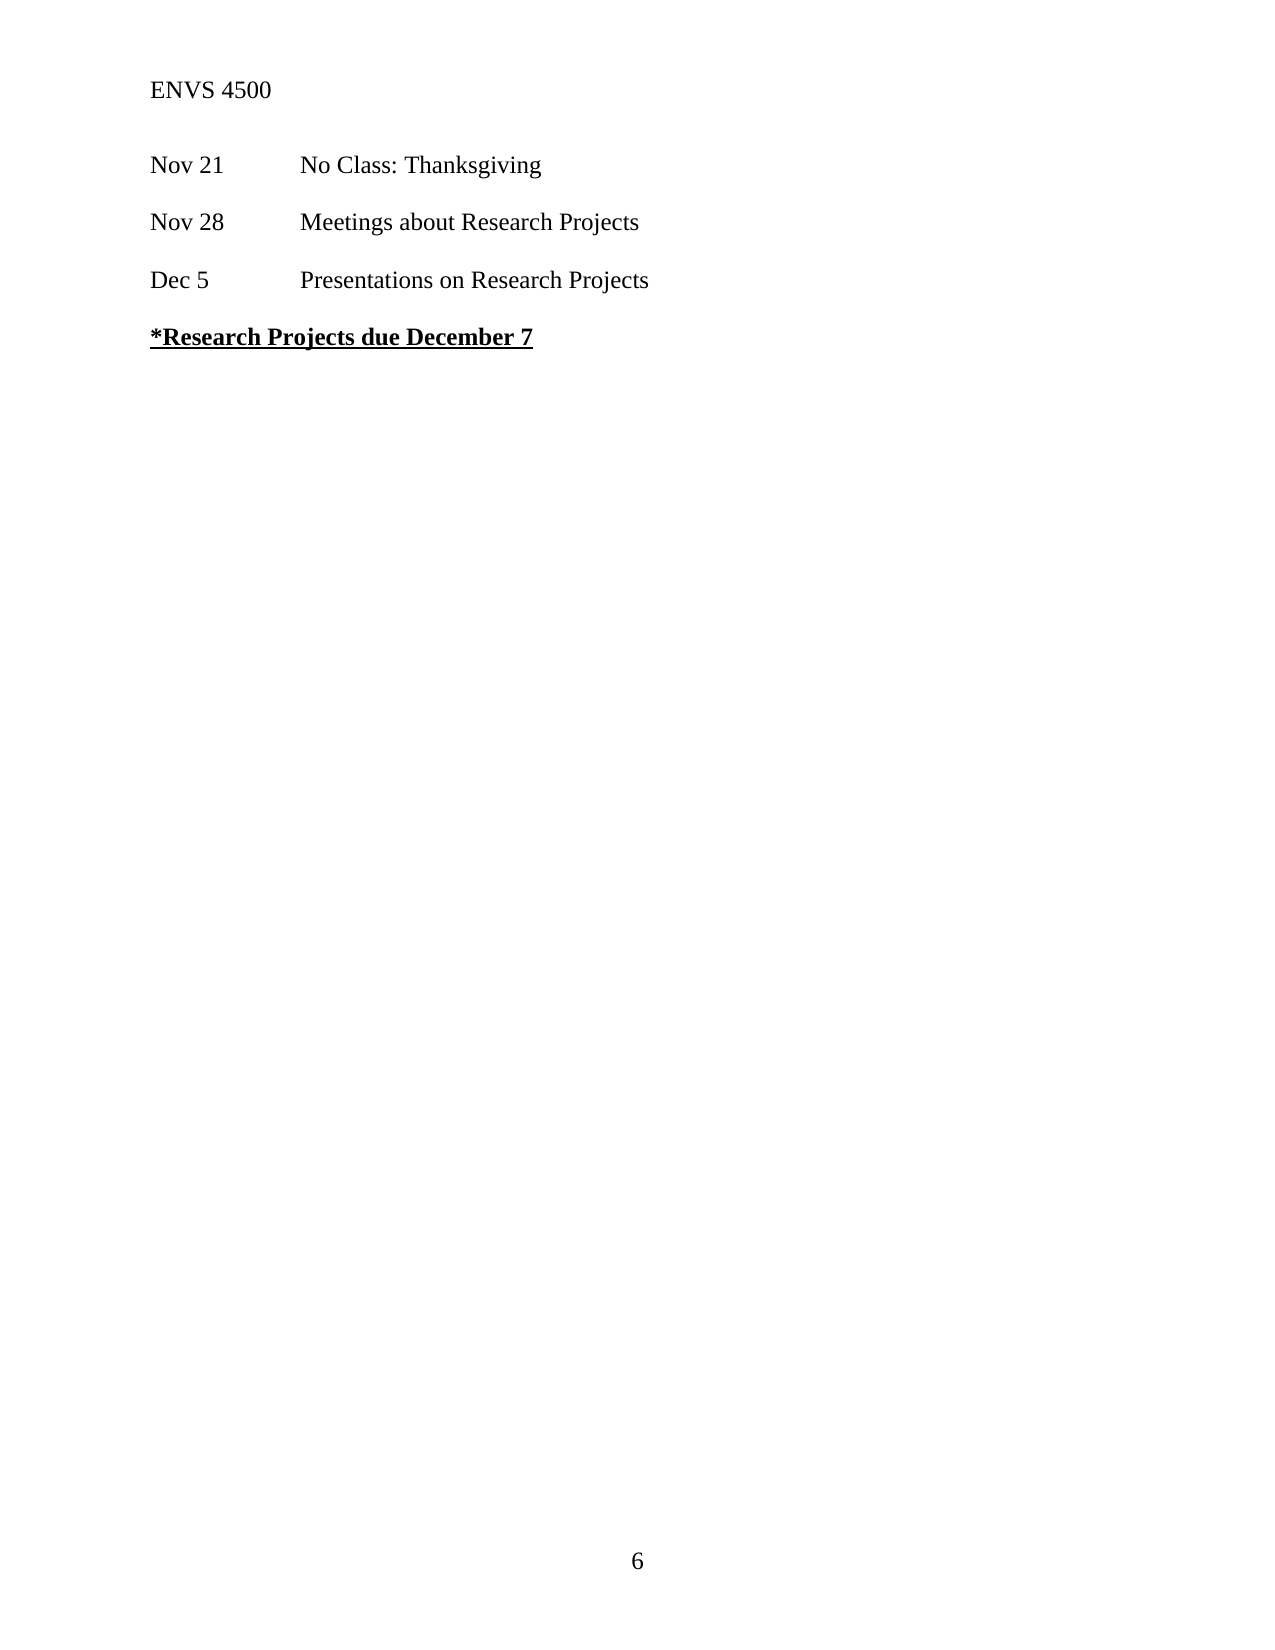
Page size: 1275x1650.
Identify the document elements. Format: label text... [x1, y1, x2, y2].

text Nov 21 No Class: Thanksgiving [150, 150, 1125, 179]
text Dec 5 Presentations on Research Projects [150, 265, 1125, 294]
text Nov 28 Meetings about Research Projects [150, 207, 1125, 236]
text *Research Projects due December 7 [150, 322, 1125, 351]
